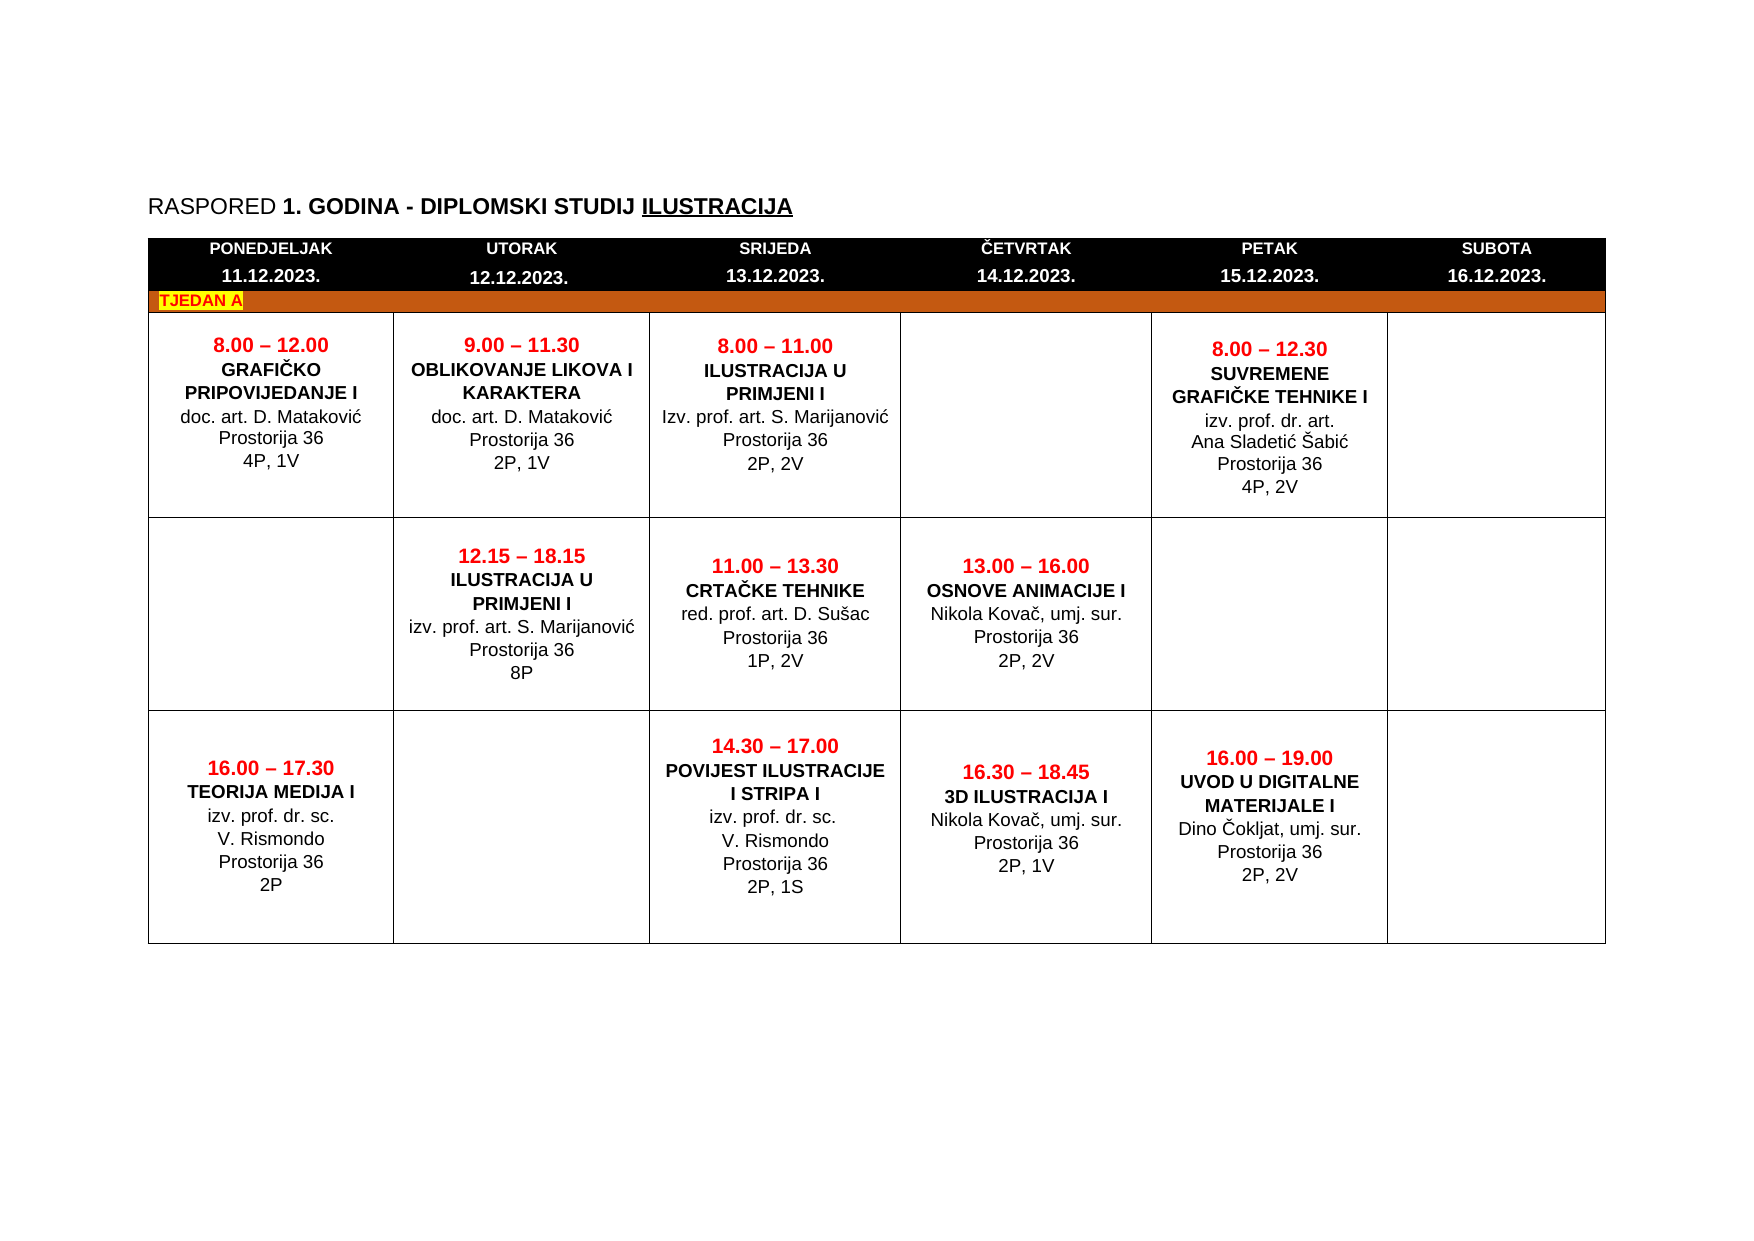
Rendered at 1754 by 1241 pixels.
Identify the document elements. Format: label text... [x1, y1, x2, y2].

table_cell 13.12.2023. [650, 261, 900, 290]
table_cell [149, 518, 393, 709]
table_cell 14.30 – 17.00 POVIJEST ILUSTRACIJE I STRIPA I izv. prof. dr. sc. V. Rismondo Prostorija 36 2P, 1S [650, 711, 900, 943]
table_header SUBOTA [1388, 239, 1605, 260]
table_cell 8.00 – 12.30 SUVREMENE GRAFIČKE TEHNIKE I izv. prof. dr. art. Ana Sladetić Šabić Prostorija 36 4P, 2V [1152, 313, 1387, 517]
table_header PONEDJELJAK [149, 239, 393, 260]
table_cell 14.12.2023. [901, 261, 1151, 290]
table_cell TJEDAN A [149, 291, 1605, 312]
table_cell [901, 313, 1151, 517]
table_cell 16.00 – 17.30 TEORIJA MEDIJA I izv. prof. dr. sc. V. Rismondo Prostorija 36 2P [149, 711, 393, 943]
table_header PETAK [1152, 239, 1387, 260]
table_cell 16.30 – 18.45 3D ILUSTRACIJA I Nikola Kovač, umj. sur. Prostorija 36 2P, 1V [901, 711, 1151, 943]
table_header ČETVRTAK [901, 239, 1151, 260]
table_cell 12.12.2023.6711. [394, 261, 649, 290]
table_cell 16.00 – 19.00 UVOD U DIGITALNE MATERIJALE I Dino Čokljat, umj. sur. Prostorija 36 2P, 2V [1152, 711, 1387, 943]
table_cell 11.00 – 13.30 CRTAČKE TEHNIKE red. prof. art. D. Sušac Prostorija 36 1P, 2V [650, 518, 900, 709]
table_cell 8.00 – 11.00 ILUSTRACIJA U PRIMJENI I Izv. prof. art. S. Marijanović Prostorija 36 2P, 2V [650, 313, 900, 517]
text RASPORED 1. GODINA - DIPLOMSKI STUDIJ ILUSTRACIJA [148, 193, 1606, 219]
table_cell 15.12.2023. [1152, 261, 1387, 290]
table_cell 11.12.2023. [149, 261, 393, 290]
table_cell [1388, 711, 1605, 943]
table_cell [1152, 518, 1387, 709]
table_cell 8.00 – 12.00 GRAFIČKO PRIPOVIJEDANJE I doc. art. D. Mataković Prostorija 36 4P, 1V [149, 313, 393, 517]
table_cell 9.00 – 11.30 OBLIKOVANJE LIKOVA I KARAKTERA doc. art. D. Mataković Prostorija 36 2P, 1V [394, 313, 649, 517]
table_header UTORAK [394, 239, 649, 260]
table_cell [1388, 313, 1605, 517]
table_cell [1388, 518, 1605, 709]
table_cell 12.15 – 18.15 ILUSTRACIJA U PRIMJENI I izv. prof. art. S. Marijanović Prostorija 36 8P [394, 518, 649, 709]
table_cell [394, 711, 649, 943]
table_cell 13.00 – 16.00 OSNOVE ANIMACIJE I Nikola Kovač, umj. sur. Prostorija 36 2P, 2V [901, 518, 1151, 709]
table_header SRIJEDA [650, 239, 900, 260]
table_cell 16.12.2023. [1388, 261, 1605, 290]
